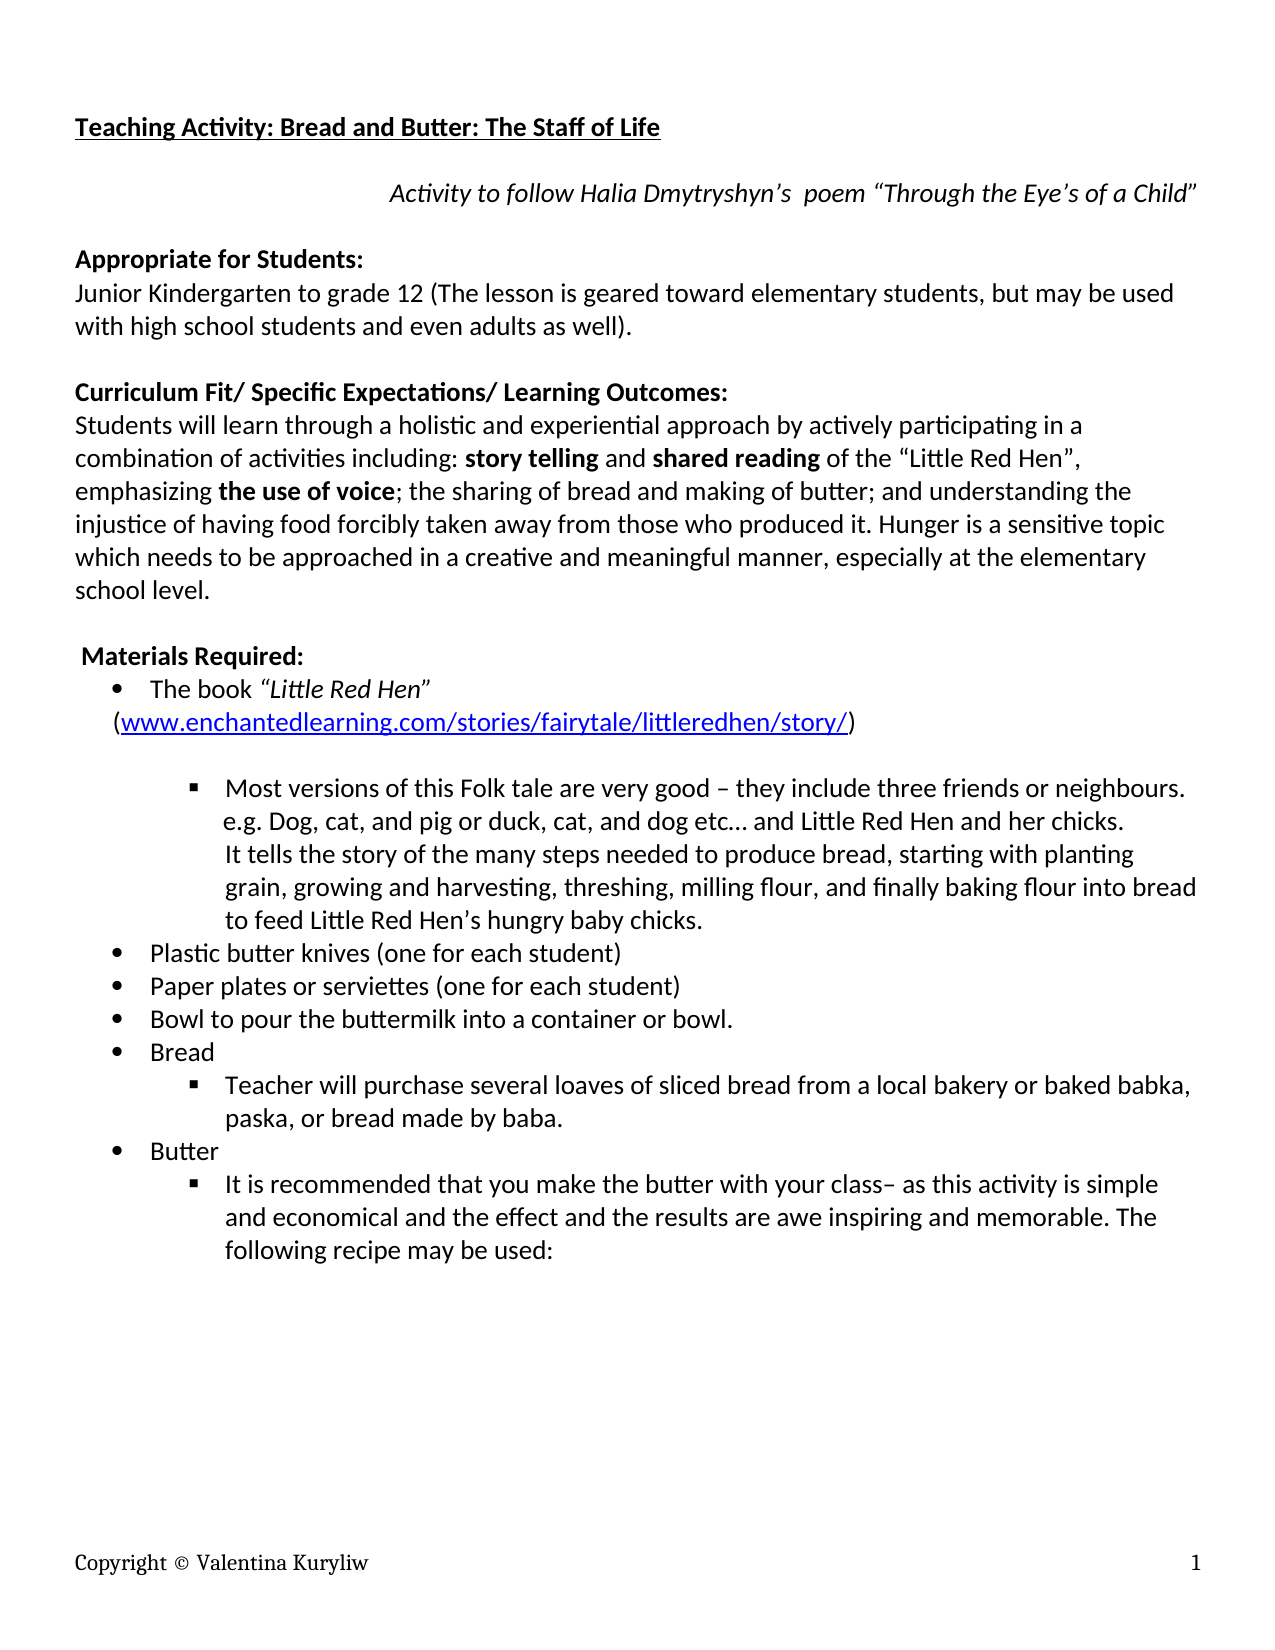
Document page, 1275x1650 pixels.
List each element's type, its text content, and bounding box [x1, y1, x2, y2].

list Butter [112, 1134, 1200, 1167]
text Activity to follow Halia Dmytryshyn’s poem “Through the Eye’s of a Child” [75, 177, 1200, 210]
list Bowl to pour the buttermilk into a container or bowl. [112, 1002, 1200, 1035]
text Junior Kindergarten to grade 12 (The lesson is geared toward elementary students, but may be used with high school students and even adults as well). [75, 276, 1200, 342]
subtitle Curriculum Fit/ Specific Expectations/ Learning Outcomes: [75, 375, 1200, 408]
list The book “Little Red Hen” [112, 672, 1200, 705]
list Plastic butter knives (one for each student) [112, 936, 1200, 969]
subtitle Materials Required: [75, 639, 1200, 672]
text Students will learn through a holistic and experiential approach by actively participating in a combination of activities including: story telling and shared reading of the “Little Red Hen”, emphasizing the use of voice; the sharing of bread and making of butter; and understanding the injustice of having food forcibly taken away from those who produced it. Hunger is a sensitive topic which needs to be approached in a creative and meaningful manner, especially at the elementary school level. [75, 408, 1200, 606]
text It tells the story of the many steps needed to produce bread, starting with planting grain, growing and harvesting, threshing, milling flour, and finally baking flour into bread to feed Little Red Hen’s hungry baby chicks. [225, 837, 1200, 936]
list It is recommended that you make the butter with your class– as this activity is simple and economical and the effect and the results are awe inspiring and memorable. The following recipe may be used: [187, 1167, 1200, 1266]
list Paper plates or serviettes (one for each student) [112, 969, 1200, 1002]
list Teacher will purchase several loaves of sliced bread from a local bakery or baked babka, paska, or bread made by baba. [187, 1068, 1200, 1134]
text (www.enchantedlearning.com/stories/fairytale/littleredhen/story/) [112, 705, 1200, 738]
subtitle Teaching Activity: Bread and Butter: The Staff of Life [75, 111, 1200, 144]
text e.g. Dog, cat, and pig or duck, cat, and dog etc… and Little Red Hen and her chicks. [223, 804, 1200, 837]
list Most versions of this Folk tale are very good – they include three friends or neighbours. [187, 771, 1200, 804]
list Bread [112, 1035, 1200, 1068]
subtitle Appropriate for Students: [75, 243, 1200, 276]
